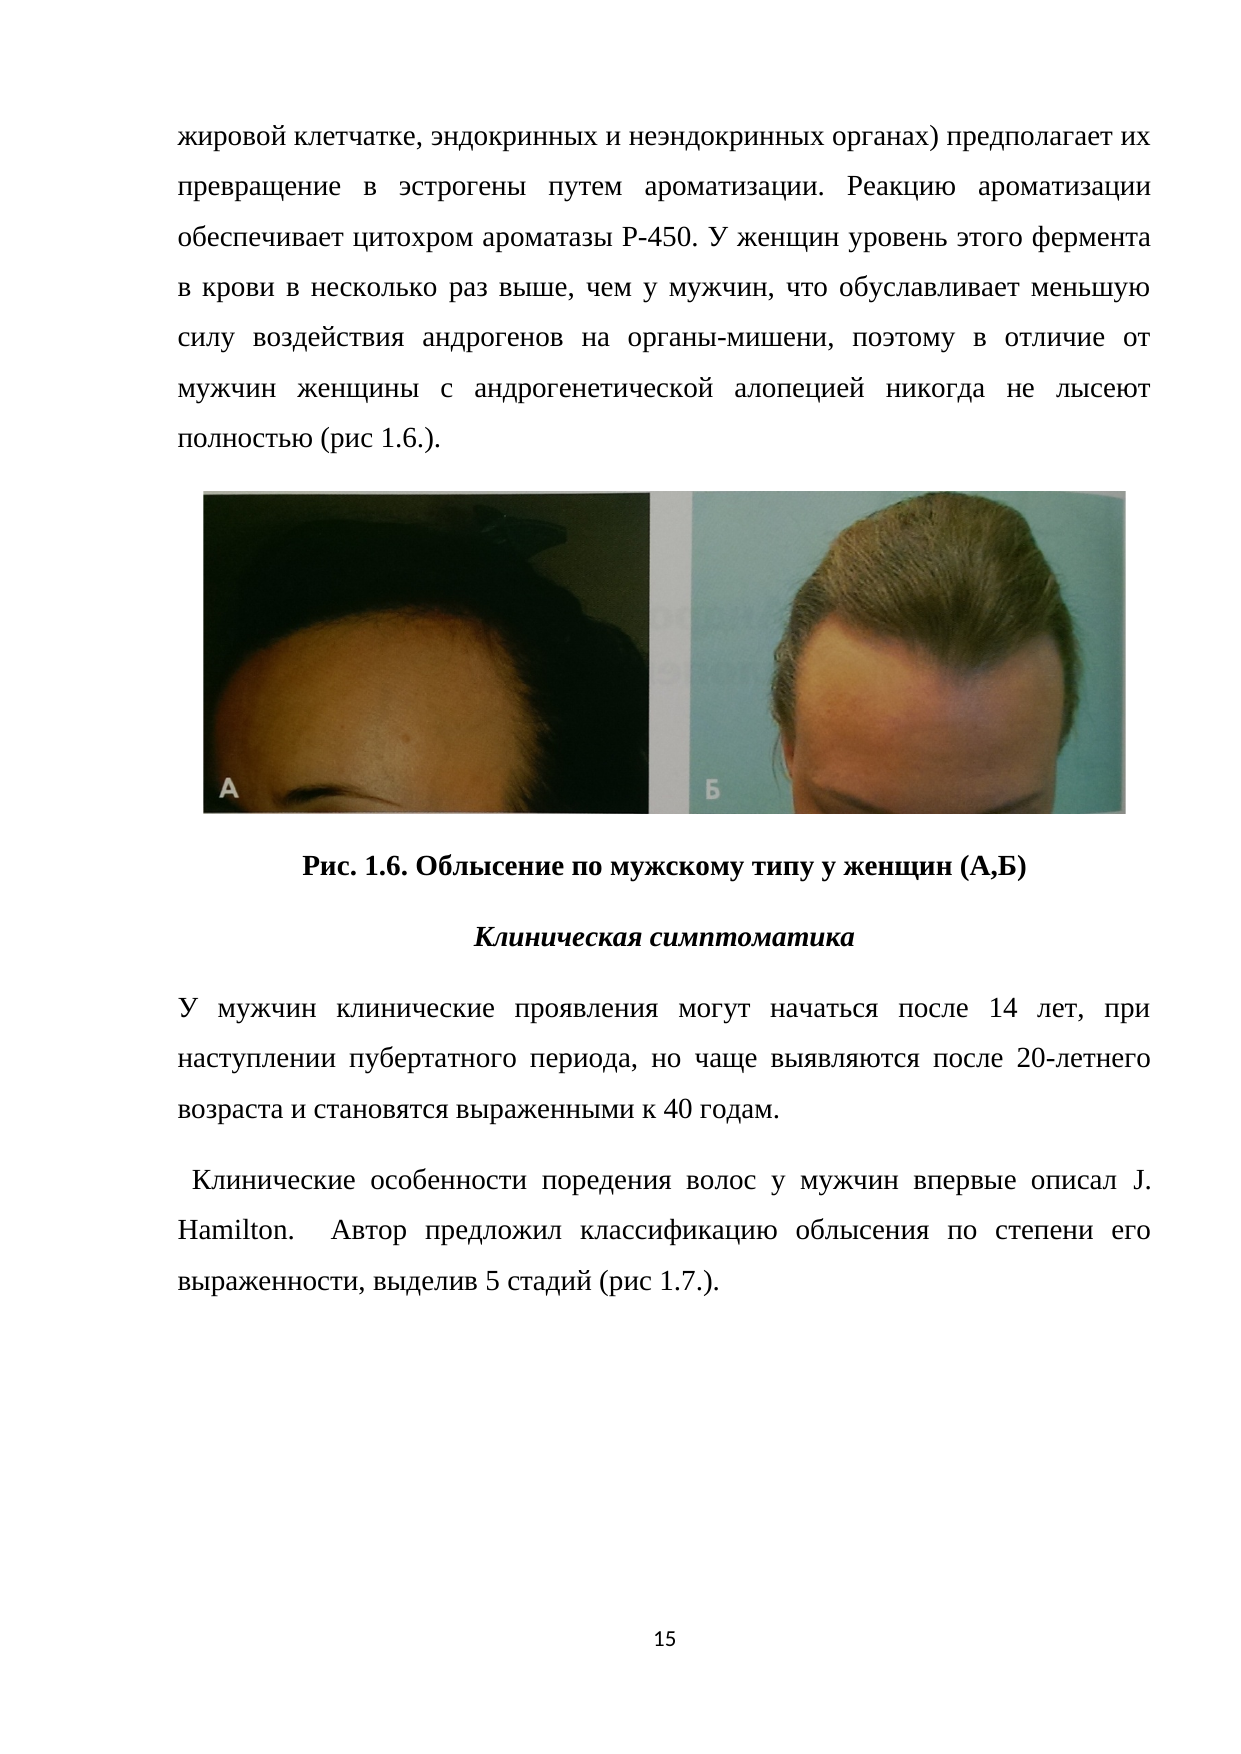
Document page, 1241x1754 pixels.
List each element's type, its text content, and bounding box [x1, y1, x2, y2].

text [177, 118, 1152, 453]
text У мужчин клинические проявления могут начаться после 14 лет, при наступлении пубертатного периода, но чаще выявляются после 20-летнего возраста и становятся выраженными к 40 годам. [177, 990, 1152, 1124]
text Клинические особенности поредения волос у мужчин впервые описал J. Hamilton. Автор предложил классификацию облысения по степени его выраженности, выделив 5 стадий (рис 1.7.). [177, 1162, 1152, 1296]
text Рис. 1.6. Облысение по мужскому типу у женщин (А,Б) [177, 848, 1152, 881]
picture [203, 491, 1126, 814]
text Клиническая симптоматика [177, 919, 1152, 953]
